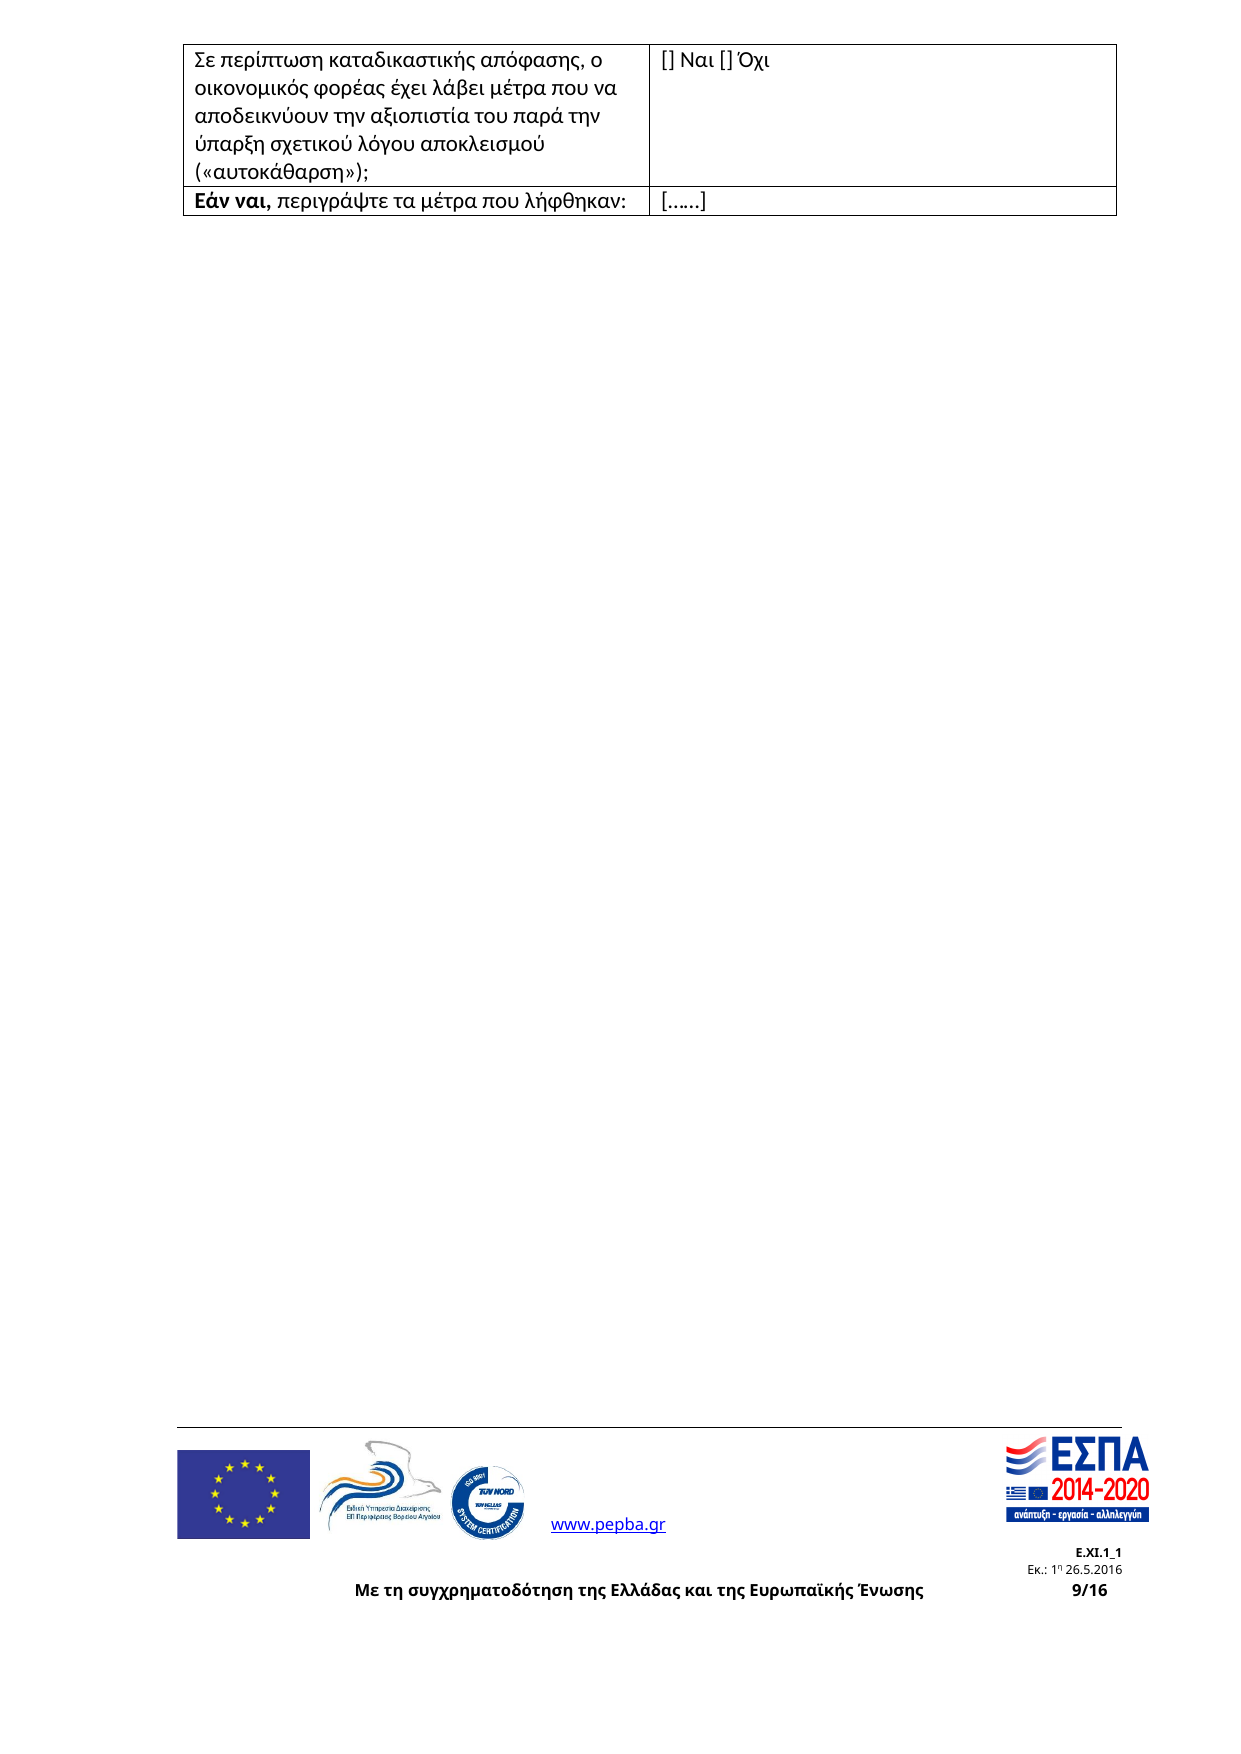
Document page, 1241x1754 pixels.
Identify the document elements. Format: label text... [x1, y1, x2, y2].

picture [177, 1430, 525, 1540]
table_cell Εάν ναι, περιγράψτε τα μέτρα που λήφθηκαν: [184, 187, 649, 214]
table_cell [] Ναι [] Όχι [650, 45, 1116, 186]
picture [1002, 1434, 1149, 1522]
table_cell [……] [650, 187, 1116, 214]
table_cell Σε περίπτωση καταδικαστικής απόφασης, ο οικονομικός φορέας έχει λάβει μέτρα που να αποδεικνύουν την αξιοπιστία του παρά την ύπαρξη σχετικού λόγου αποκλεισμού («αυτοκάθαρση»); [184, 45, 649, 186]
